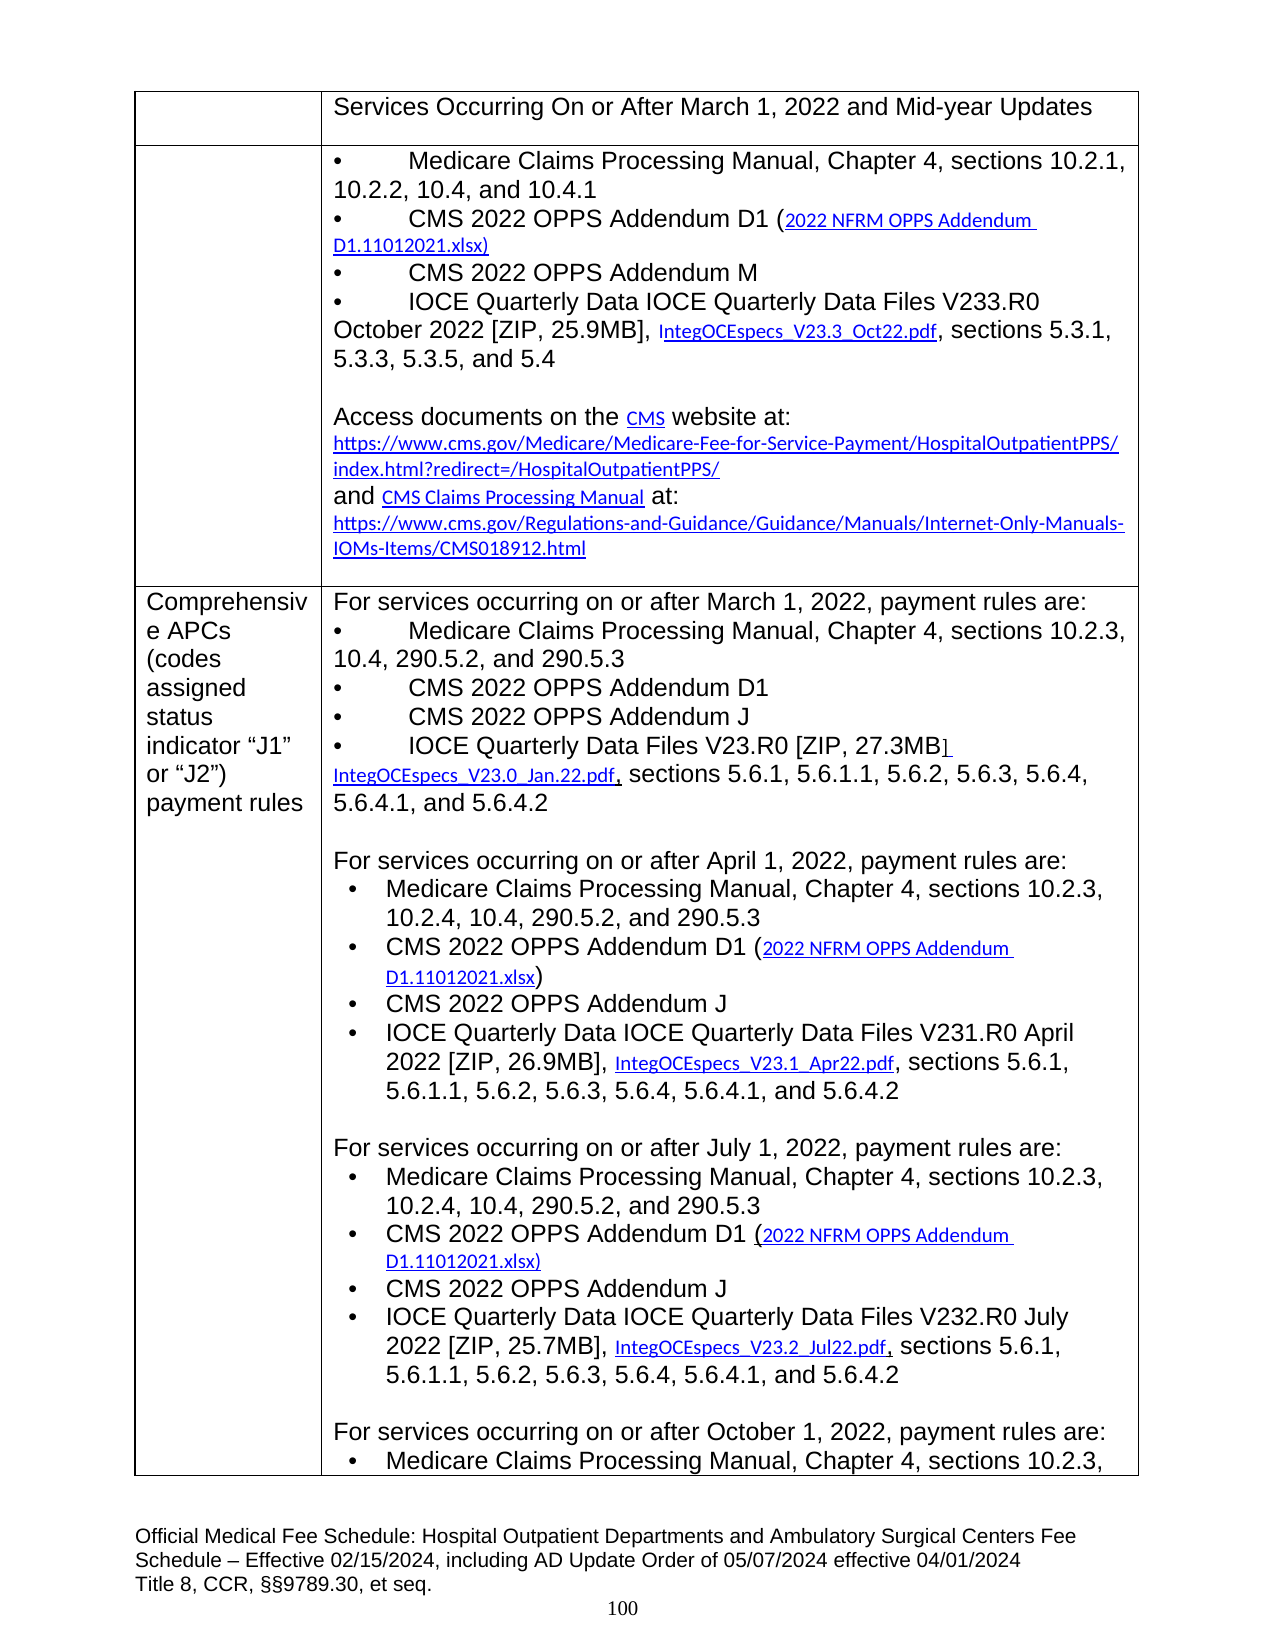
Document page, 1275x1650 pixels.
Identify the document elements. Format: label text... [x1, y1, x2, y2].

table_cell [136, 146, 321, 586]
table_header [136, 92, 321, 145]
table_header Services Occurring On or After March 1, 2022 and Mid-year Updates [322, 92, 1138, 145]
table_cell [136, 587, 321, 1475]
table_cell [322, 146, 1138, 586]
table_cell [322, 587, 1138, 1475]
